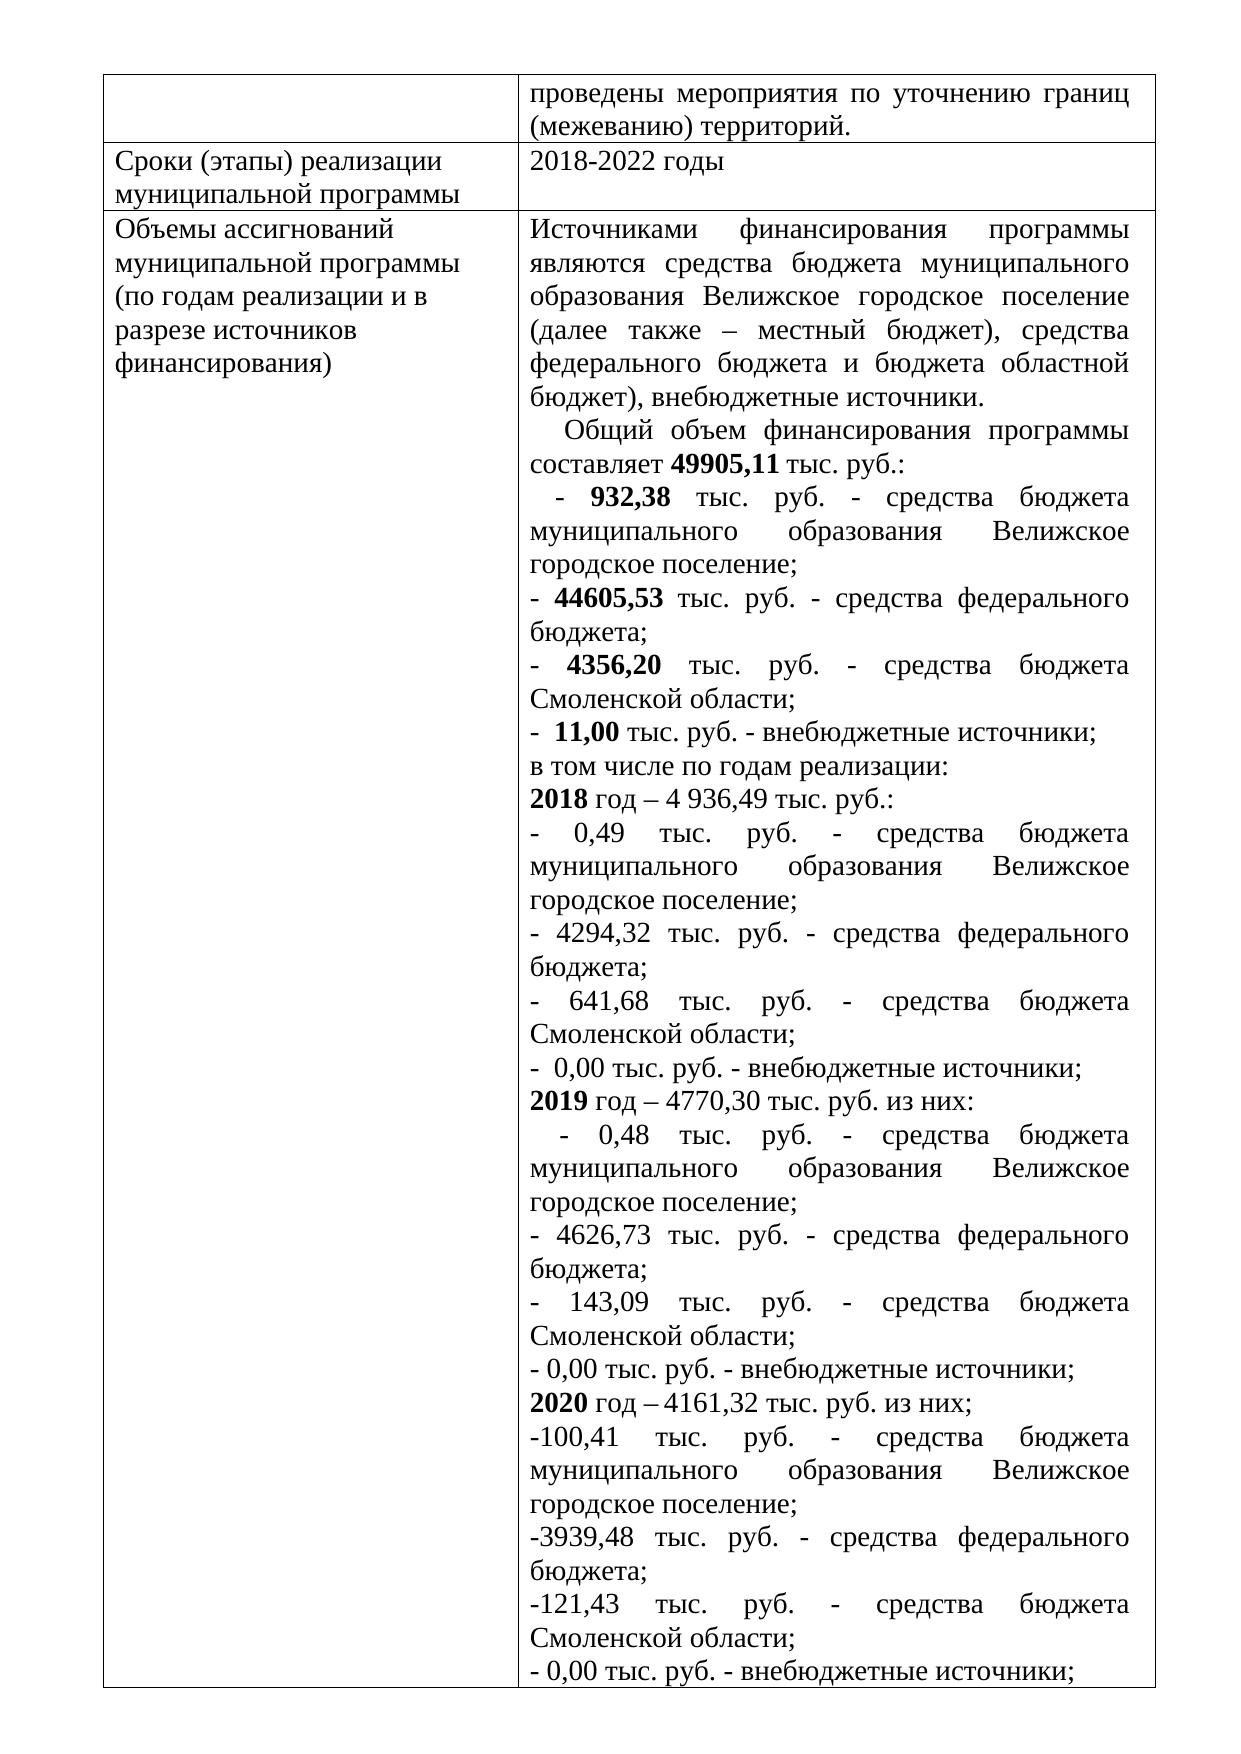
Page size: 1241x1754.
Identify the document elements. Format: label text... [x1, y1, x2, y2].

table_cell 2018-2022 годы [519, 143, 1155, 210]
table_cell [104, 75, 518, 142]
table_cell Сроки (этапы) реализации муниципальной программы [104, 143, 518, 210]
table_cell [519, 211, 1155, 1687]
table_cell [519, 75, 1155, 142]
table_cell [104, 211, 518, 1687]
